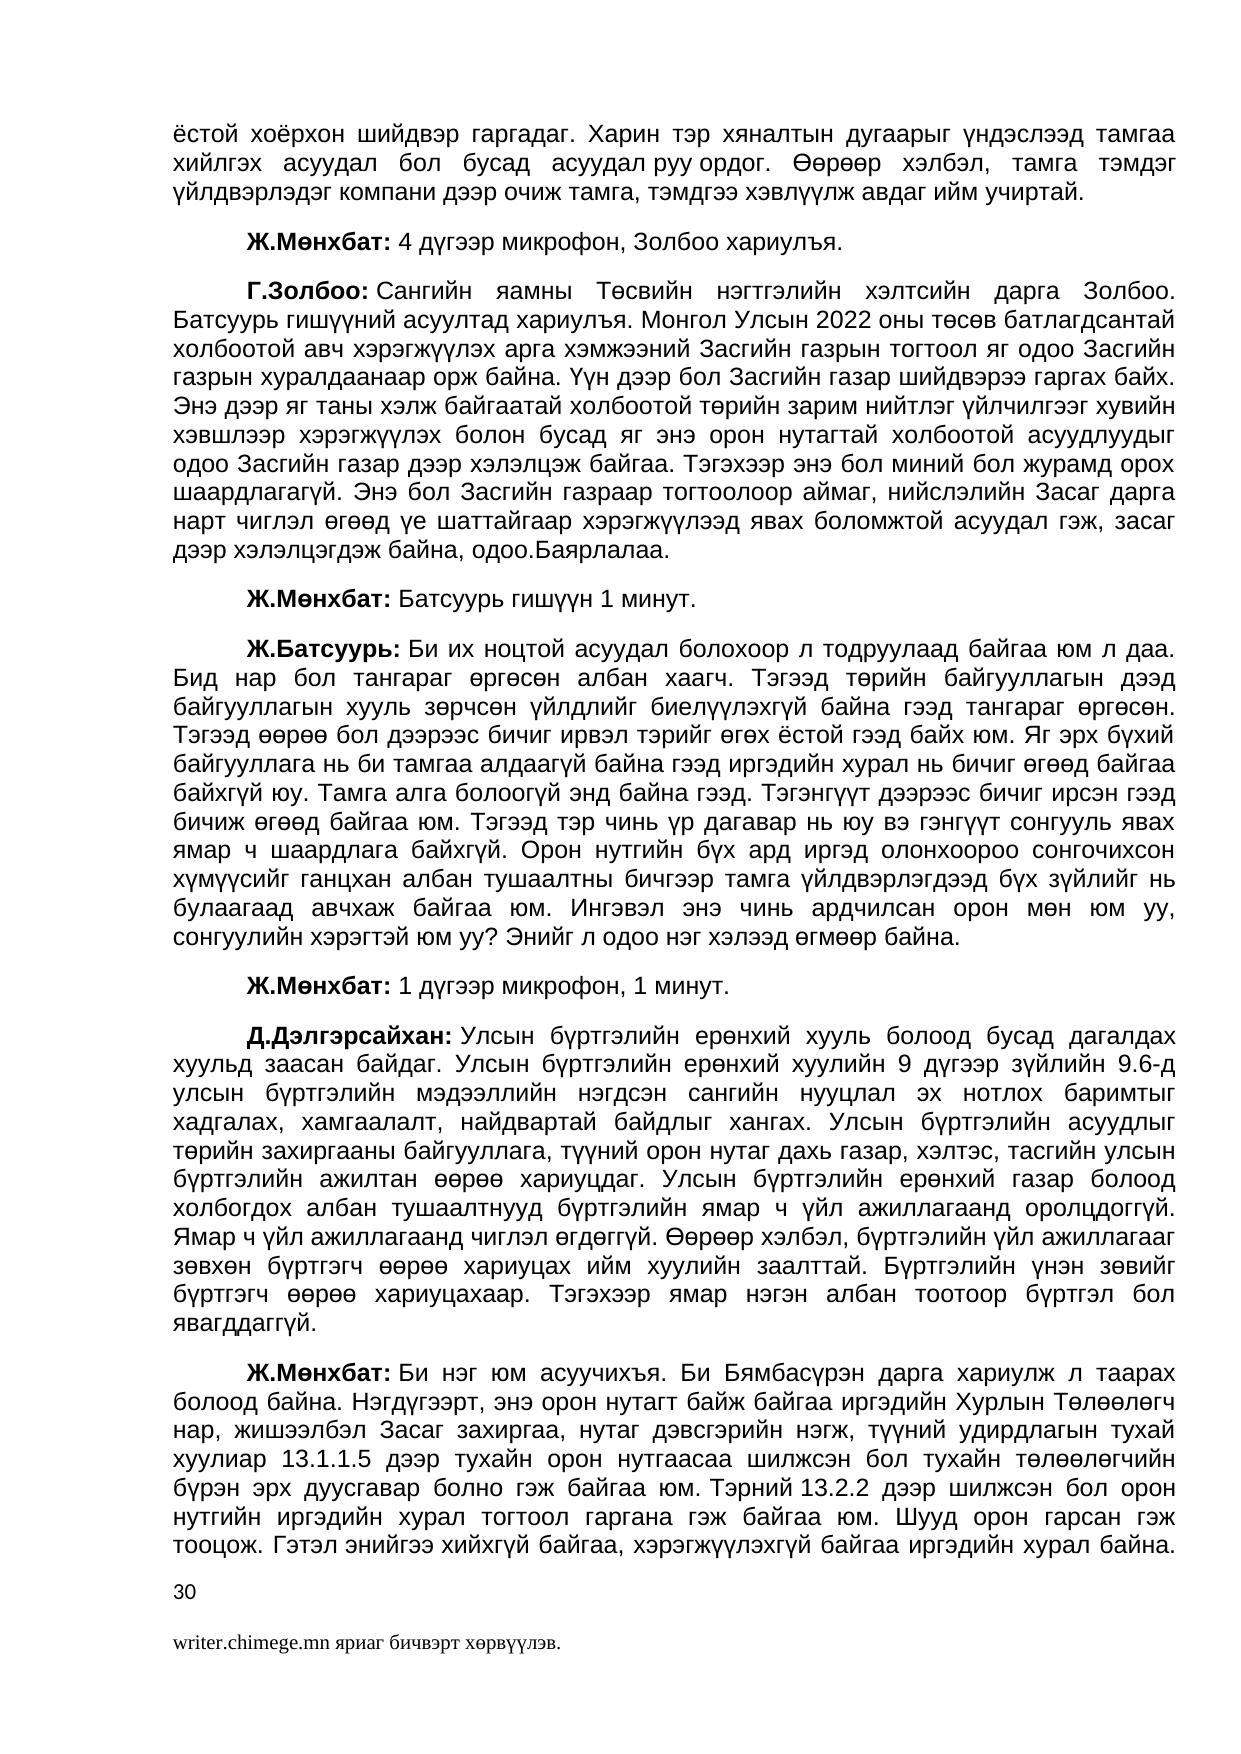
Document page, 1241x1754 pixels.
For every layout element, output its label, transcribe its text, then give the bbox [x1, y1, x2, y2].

text Г.Золбоо: Сангийн яамны Төсвийн нэгтгэлийн хэлтсийн дарга Золбоо. Батсуурь гишүүний асуултад хариулъя. Монгол Улсын 2022 оны төсөв батлагдсантай холбоотой авч хэрэгжүүлэх арга хэмжээний Засгийн газрын тогтоол яг одоо Засгийн газрын хуралдаанаар орж байна. Үүн дээр бол Засгийн газар шийдвэрээ гаргах байх. Энэ дээр яг таны хэлж байгаатай холбоотой төрийн зарим нийтлэг үйлчилгээг хувийн хэвшлээр хэрэгжүүлэх болон бусад яг энэ орон нутагтай холбоотой асуудлуудыг одоо Засгийн газар дээр хэлэлцэж байгаа. Тэгэхээр энэ бол миний бол журамд орох шаардлагагүй. Энэ бол Засгийн газраар тогтоолоор аймаг, нийслэлийн Засаг дарга нарт чиглэл өгөөд үе шаттайгаар хэрэгжүүлээд явах боломжтой асуудал гэж, засаг дээр хэлэлцэгдэж байна, одоо.Баярлалаа. [173, 276, 1177, 563]
text Ж.Мөнхбат: Батсуурь гишүүн 1 минут. [173, 584, 1177, 613]
text Ж.Батсуурь: Би их ноцтой асуудал болохоор л тодруулаад байгаа юм л даа. Бид нар бол тангараг өргөсөн албан хаагч. Тэгээд төрийн байгууллагын дээд байгууллагын хууль зөрчсөн үйлдлийг биелүүлэхгүй байна гээд тангараг өргөсөн. Тэгээд өөрөө бол дээрээс бичиг ирвэл тэрийг өгөх ёстой гээд байх юм. Яг эрх бүхий байгууллага нь би тамгаа алдаагүй байна гээд иргэдийн хурал нь бичиг өгөөд байгаа байхгүй юу. Тамга алга болоогүй энд байна гээд. Тэгэнгүүт дээрээс бичиг ирсэн гээд бичиж өгөөд байгаа юм. Тэгээд тэр чинь үр дагавар нь юу вэ гэнгүүт сонгууль явах ямар ч шаардлага байхгүй. Орон нутгийн бүх ард иргэд олонхоороо сонгочихсон хүмүүсийг ганцхан албан тушаалтны бичгээр тамга үйлдвэрлэгдээд бүх зүйлийг нь булаагаад авчхаж байгаа юм. Ингэвэл энэ чинь ардчилсан орон мөн юм уу, сонгуулийн хэрэгтэй юм уу? Энийг л одоо нэг хэлээд өгмөөр байна. [173, 634, 1177, 950]
text Ж.Мөнхбат: 1 дүгээр микрофон, 1 минут. [173, 971, 1177, 1000]
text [173, 1358, 1177, 1559]
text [173, 119, 1177, 206]
text Д.Дэлгэрсайхан: Улсын бүртгэлийн ерөнхий хууль болоод бусад дагалдах хуульд заасан байдаг. Улсын бүртгэлийн ерөнхий хуулийн 9 дүгээр зүйлийн 9.6-д улсын бүртгэлийн мэдээллийн нэгдсэн сангийн нууцлал эх нотлох баримтыг хадгалах, хамгаалалт, найдвартай байдлыг хангах. Улсын бүртгэлийн асуудлыг төрийн захиргааны байгууллага, түүний орон нутаг дахь газар, хэлтэс, тасгийн улсын бүртгэлийн ажилтан өөрөө хариуцдаг. Улсын бүртгэлийн ерөнхий газар болоод холбогдох албан тушаалтнууд бүртгэлийн ямар ч үйл ажиллагаанд оролцдоггүй. Ямар ч үйл ажиллагаанд чиглэл өгдөггүй. Өөрөөр хэлбэл, бүртгэлийн үйл ажиллагааг зөвхөн бүртгэгч өөрөө хариуцах ийм хуулийн заалттай. Бүртгэлийн үнэн зөвийг бүртгэгч өөрөө хариуцахаар. Тэгэхээр ямар нэгэн албан тоотоор бүртгэл бол явагддаггүй. [173, 1021, 1177, 1337]
text Ж.Мөнхбат: 4 дүгээр микрофон, Золбоо хариулъя. [173, 226, 1177, 255]
